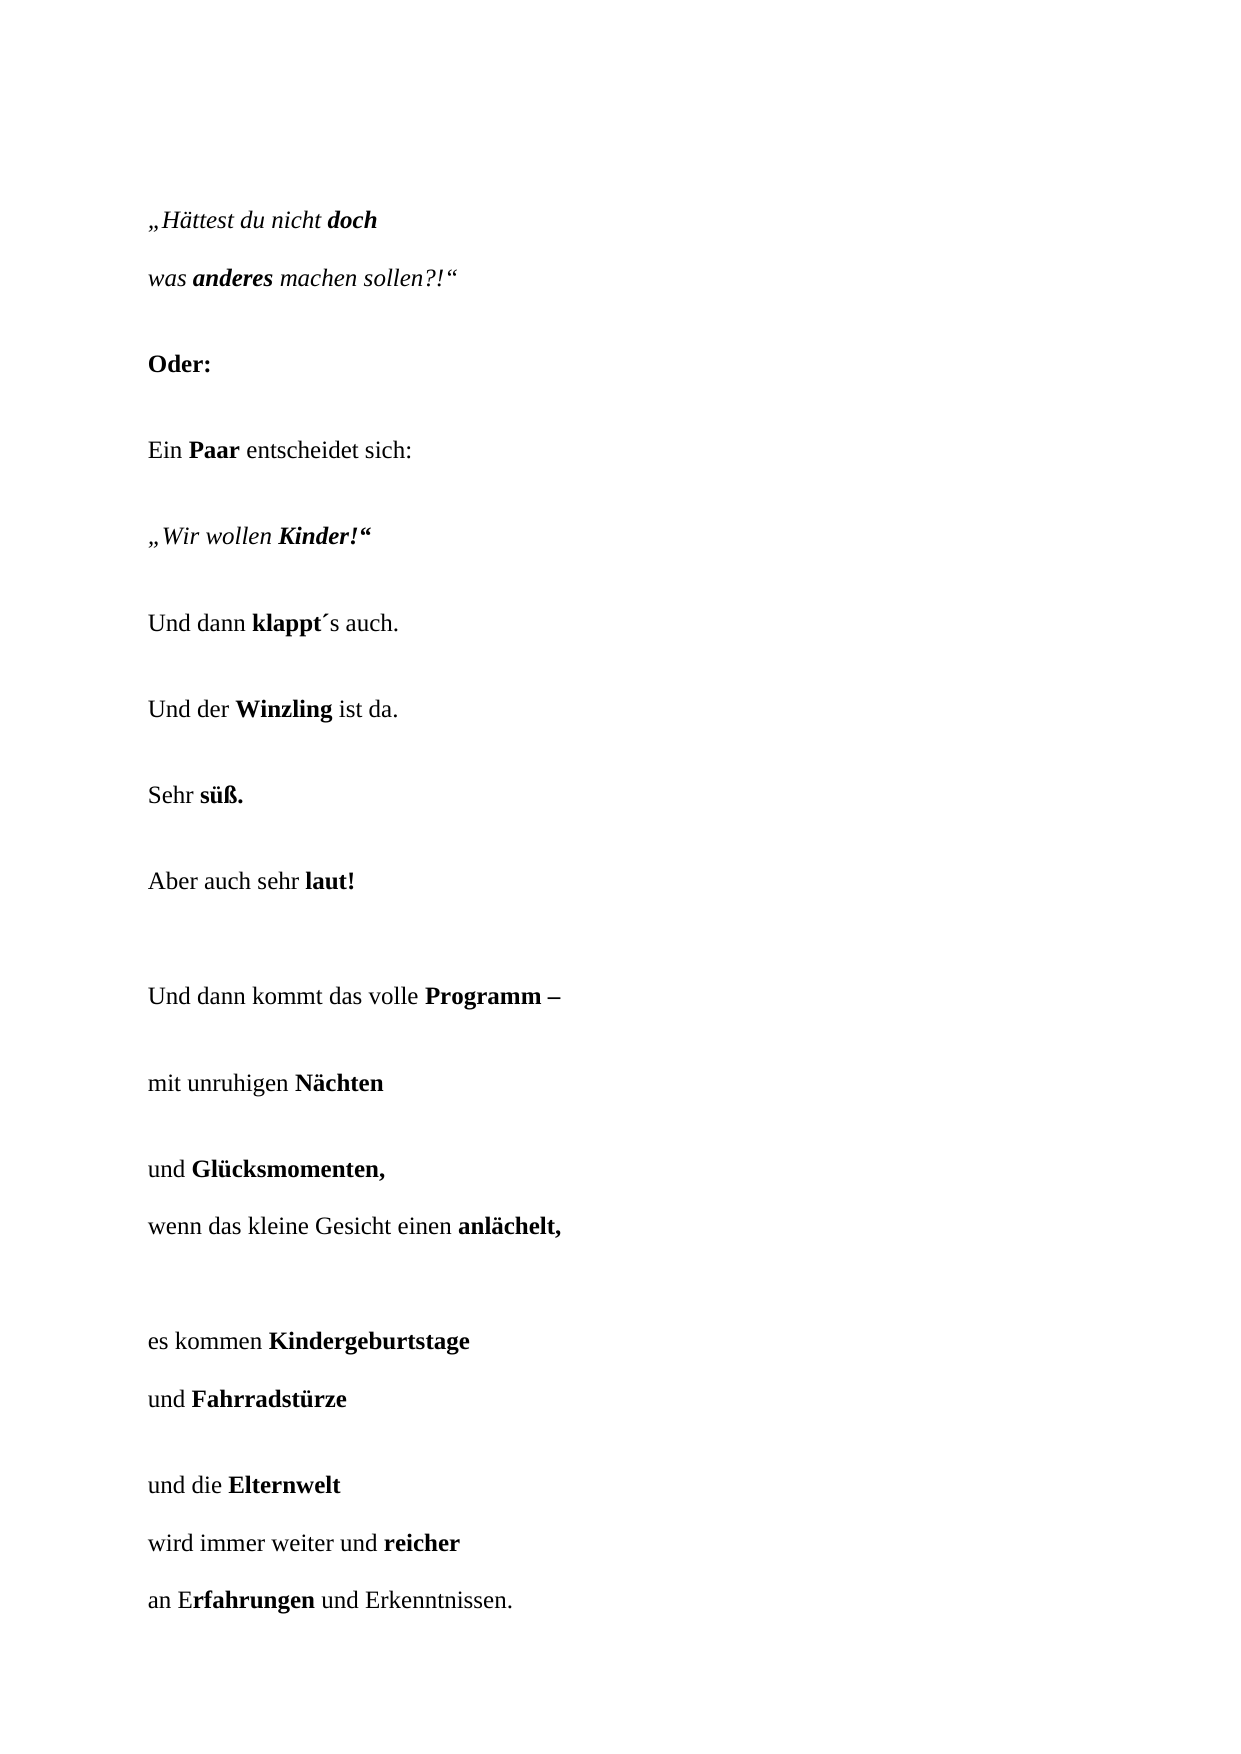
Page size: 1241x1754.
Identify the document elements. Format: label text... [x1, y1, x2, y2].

text Und dann kommt das volle Programm – [148, 981, 1093, 1010]
text und Glücksmomenten, [148, 1154, 1093, 1183]
text wird immer weiter und reicher [148, 1528, 1093, 1556]
text und die Elternwelt [148, 1470, 1093, 1499]
text es kommen Kindergeburtstage [148, 1326, 1093, 1355]
text Ein Paar entscheidet sich: [148, 435, 1093, 464]
text an Erfahrungen und Erkenntnissen. [148, 1585, 1093, 1614]
text Und dann klappt´s auch. [148, 608, 1093, 636]
text „Wir wollen Kinder!“ [148, 521, 1093, 550]
text Und der Winzling ist da. [148, 694, 1093, 723]
text „Hättest du nicht doch [148, 205, 1093, 234]
text Sehr süß. [148, 780, 1093, 809]
text was anderes machen sollen?!“ [148, 263, 1093, 291]
text wenn das kleine Gesicht einen anlächelt, [148, 1211, 1093, 1240]
text und Fahrradstürze [148, 1384, 1093, 1413]
text Aber auch sehr laut! [148, 866, 1093, 895]
text Oder: [148, 349, 1093, 378]
text mit unruhigen Nächten [148, 1068, 1093, 1096]
